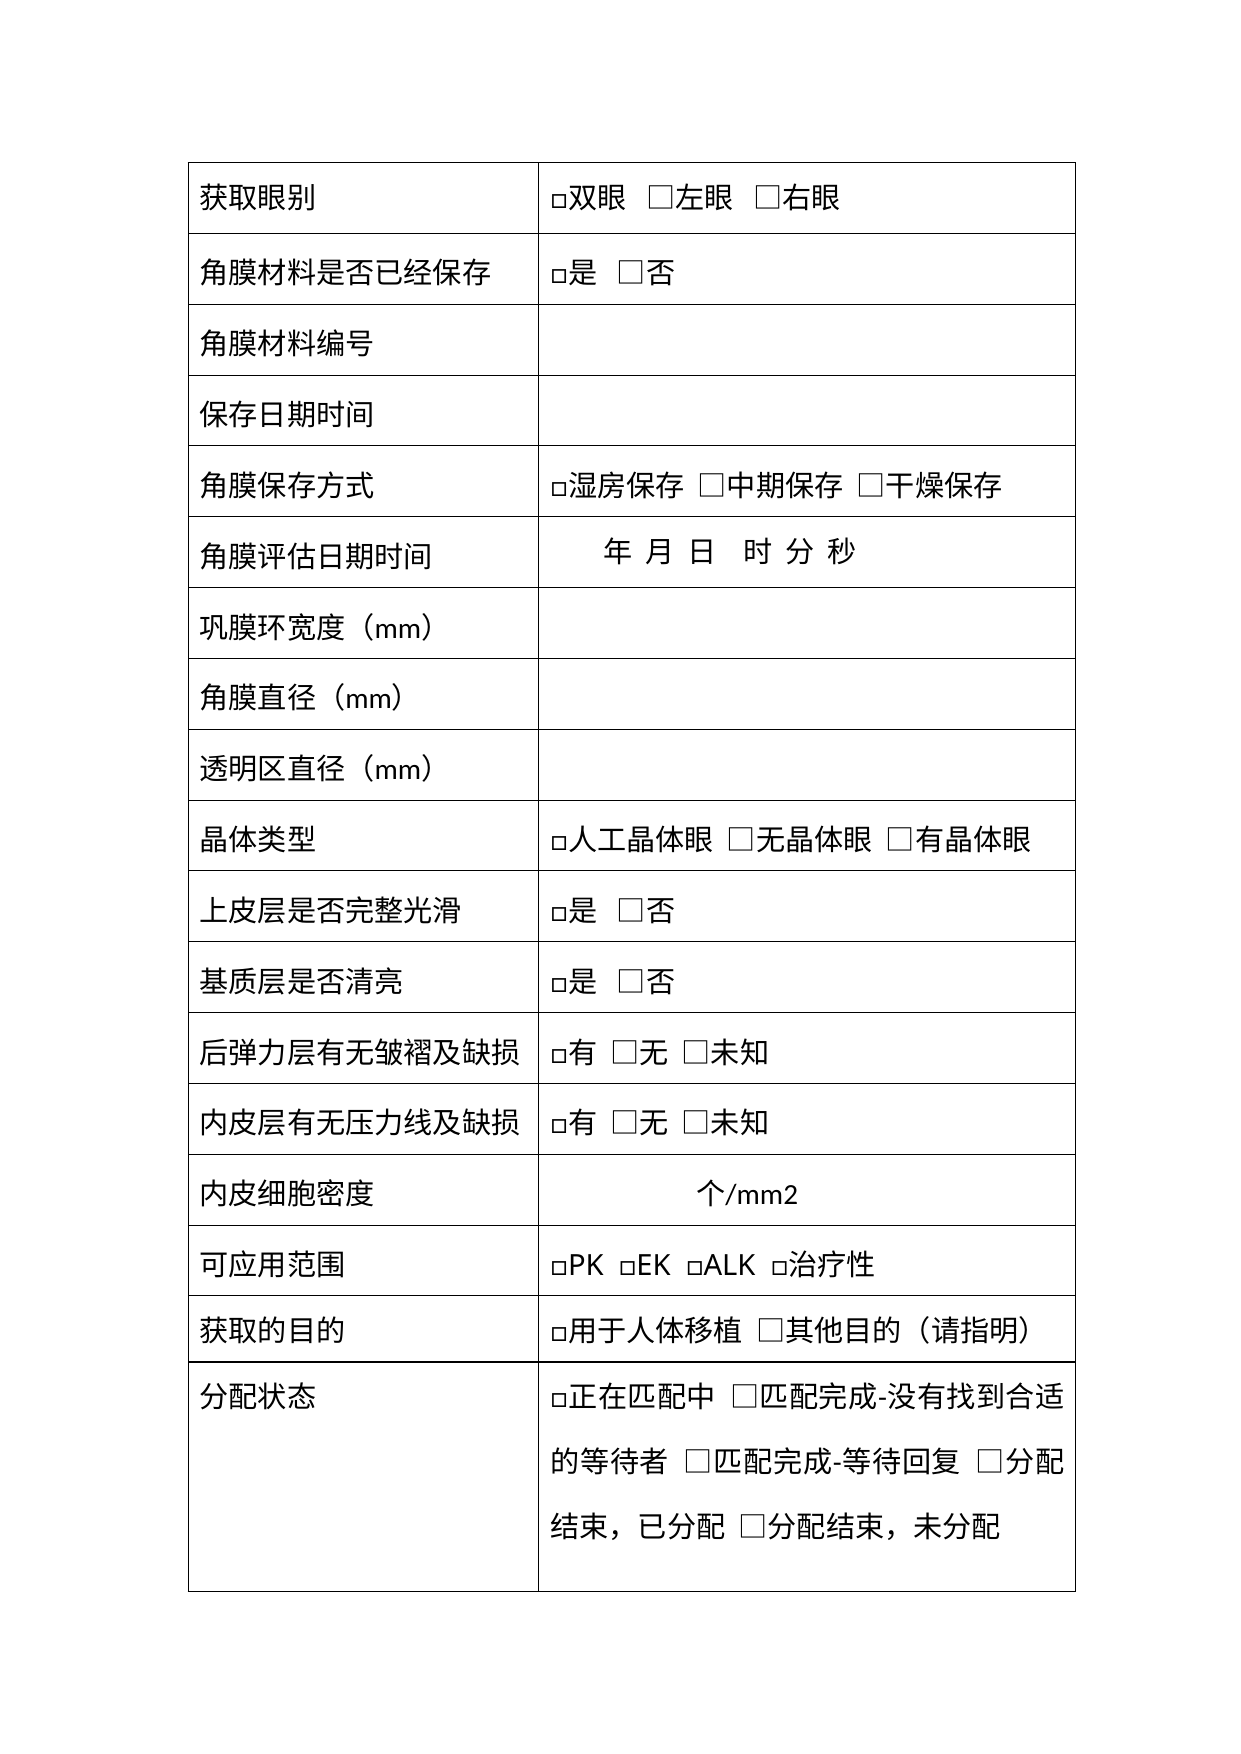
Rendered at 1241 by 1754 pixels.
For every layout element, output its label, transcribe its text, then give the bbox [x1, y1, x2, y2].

table_cell 角膜材料编号 [189, 305, 538, 374]
table_cell 内皮层有无压力线及缺损 [189, 1084, 538, 1154]
table_cell 后弹力层有无皱褶及缺损 [189, 1013, 538, 1083]
table_cell □PK □EK □ALK □治疗性 [539, 1226, 1075, 1295]
table_cell 上皮层是否完整光滑 [189, 871, 538, 941]
table_cell [539, 305, 1075, 374]
table_cell □是 □否 [539, 942, 1075, 1012]
table_cell 巩膜环宽度（mm） [189, 588, 538, 658]
table_cell 基质层是否清亮 [189, 942, 538, 1012]
table_cell 角膜直径（mm） [189, 659, 538, 729]
table_cell □是 □否 [539, 871, 1075, 941]
table_cell □人工晶体眼 □无晶体眼 □有晶体眼 [539, 801, 1075, 870]
table_cell [539, 659, 1075, 729]
table_cell □湿房保存 □中期保存 □干燥保存 [539, 446, 1075, 516]
table_cell □用于人体移植 □其他目的（请指明） [539, 1296, 1075, 1361]
table_cell 年 月 日 时 分 秒 [539, 517, 1075, 587]
table_cell [539, 730, 1075, 799]
table_cell □是 □否 [539, 234, 1075, 304]
table_cell 获取的目的 [189, 1296, 538, 1361]
table_cell 获取眼别 [189, 163, 538, 233]
table_cell [539, 376, 1075, 445]
table_cell 角膜评估日期时间 [189, 517, 538, 587]
table_cell 角膜保存方式 [189, 446, 538, 516]
table_cell 保存日期时间 [189, 376, 538, 445]
table_cell □有 □无 □未知 [539, 1013, 1075, 1083]
table_cell □双眼 □左眼 □右眼 [539, 163, 1075, 233]
table_cell [539, 588, 1075, 658]
table_cell 分配状态 [189, 1363, 538, 1591]
table_cell 可应用范围 [189, 1226, 538, 1295]
table_cell 内皮细胞密度 [189, 1155, 538, 1224]
table_cell 角膜材料是否已经保存 [189, 234, 538, 304]
table_cell 透明区直径（mm） [189, 730, 538, 799]
table_cell 个/mm2 [539, 1155, 1075, 1224]
table_cell 晶体类型 [189, 801, 538, 870]
table_cell □有 □无 □未知 [539, 1084, 1075, 1154]
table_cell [539, 1363, 1075, 1591]
